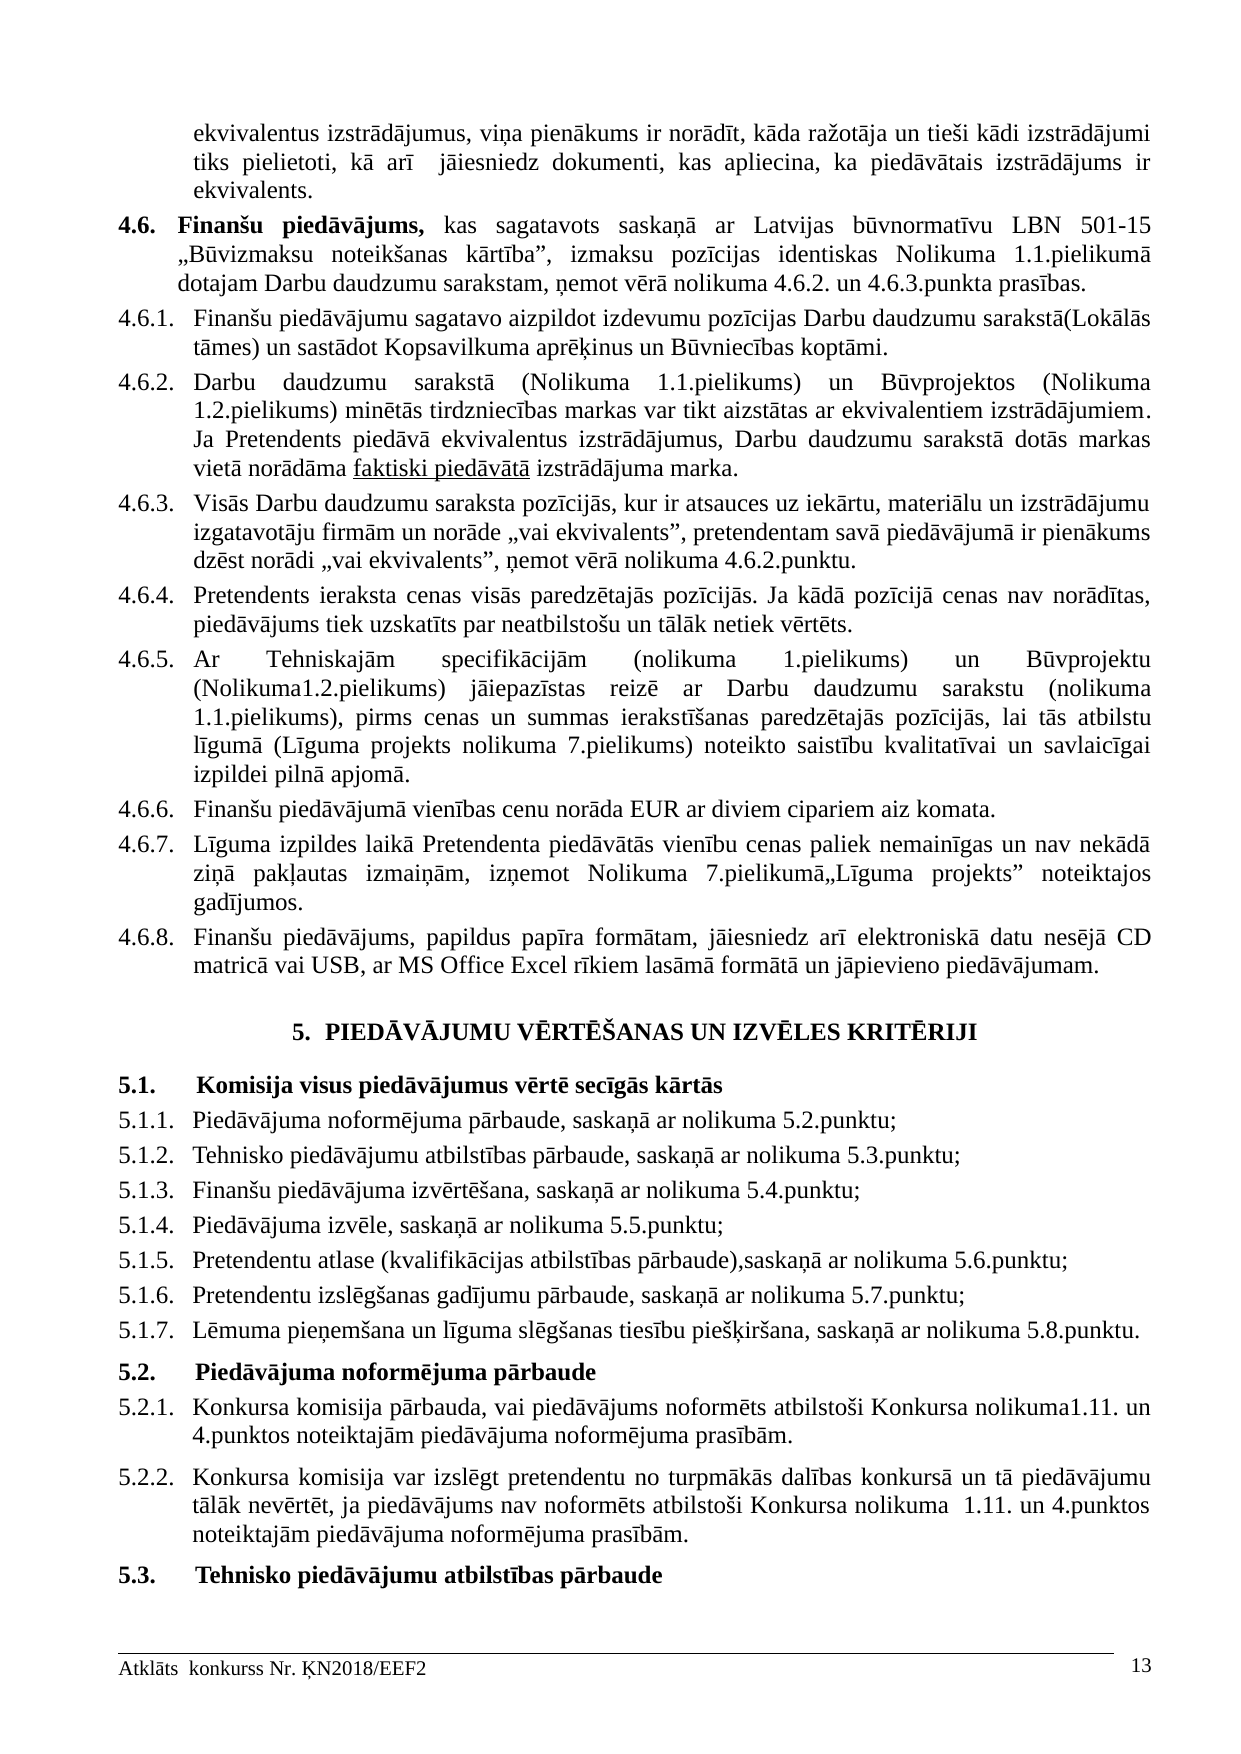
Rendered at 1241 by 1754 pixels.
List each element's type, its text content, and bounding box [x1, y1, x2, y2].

list Darbu daudzumu sarakstā (Nolikuma 1.1.pielikums) un Būvprojektos (Nolikuma 1.2.pielikums) minētās tirdzniecības markas var tikt aizstātas ar ekvivalentiem izstrādājumiem. Ja Pretendents piedāvā ekvivalentus izstrādājumus, Darbu daudzumu sarakstā dotās markas vietā norādāma faktiski piedāvātā izstrādājuma marka. [118, 367, 1152, 482]
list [118, 118, 1152, 204]
list Finanšu piedāvājums, papildus papīra formātam, jāiesniedz arī elektroniskā datu nesējā CD matricā vai USB, ar MS Office Excel rīkiem lasāmā formātā un jāpievieno piedāvājumam. [118, 922, 1152, 979]
list Finanšu piedāvājumā vienības cenu norāda EUR ar diviem cipariem aiz komata. [118, 794, 1152, 823]
list Piedāvājuma noformējuma pārbaude [118, 1357, 1152, 1386]
list Piedāvājuma noformējuma pārbaude, saskaņā ar nolikuma 5.2.punktu; [118, 1106, 1152, 1134]
list Tehnisko piedāvājumu atbilstības pārbaude [118, 1561, 1152, 1589]
list Pretendents ieraksta cenas visās paredzētajās pozīcijās. Ja kādā pozīcijā cenas nav norādītas, piedāvājums tiek uzskatīts par neatbilstošu un tālāk netiek vērtēts. [118, 581, 1152, 638]
list Piedāvājuma izvēle, saskaņā ar nolikuma 5.5.punktu; [118, 1211, 1152, 1239]
list Tehnisko piedāvājumu atbilstības pārbaude, saskaņā ar nolikuma 5.3.punktu; [118, 1141, 1152, 1169]
list Finanšu piedāvājuma izvērtēšana, saskaņā ar nolikuma 5.4.punktu; [118, 1176, 1152, 1204]
list Ar Tehniskajām specifikācijām (nolikuma 1.pielikums) un Būvprojektu (Nolikuma1.2.pielikums) jāiepazīstas reizē ar Darbu daudzumu sarakstu (nolikuma 1.1.pielikums), pirms cenas un summas ierakstīšanas paredzētajās pozīcijās, lai tās atbilstu līgumā (Līguma projekts nolikuma 7.pielikums) noteikto saistību kvalitatīvai un savlaicīgai izpildei pilnā apjomā. [118, 644, 1152, 788]
list Pretendentu atlase (kvalifikācijas atbilstības pārbaude),saskaņā ar nolikuma 5.6.punktu; [118, 1246, 1152, 1274]
list Konkursa komisija pārbauda, vai piedāvājums noformēts atbilstoši Konkursa nolikuma1.11. un 4.punktos noteiktajām piedāvājuma noformējuma prasībām. [118, 1392, 1152, 1449]
list Komisija visus piedāvājumus vērtē secīgās kārtās [118, 1071, 1152, 1099]
list Finanšu piedāvājumu sagatavo aizpildot izdevumu pozīcijas Darbu daudzumu sarakstā(Lokālās tāmes) un sastādot Kopsavilkuma aprēķinus un Būvniecības koptāmi. [118, 303, 1152, 361]
list PIEDĀVĀJUMU VĒRTĒŠANAS UN IZVĒLES KRITĒRIJI [118, 1017, 1152, 1046]
list Finanšu piedāvājums, kas sagatavots saskaņā ar Latvijas būvnormatīvu LBN 501-15 „Būvizmaksu noteikšanas kārtība”, izmaksu pozīcijas identiskas Nolikuma 1.1.pielikumā dotajam Darbu daudzumu sarakstam, ņemot vērā nolikuma 4.6.2. un 4.6.3.punkta prasības. [118, 211, 1152, 297]
list Līguma izpildes laikā Pretendenta piedāvātās vienību cenas paliek nemainīgas un nav nekādā ziņā pakļautas izmaiņām, izņemot Nolikuma 7.pielikumā„Līguma projekts” noteiktajos gadījumos. [118, 829, 1152, 916]
list Lēmuma pieņemšana un līguma slēgšanas tiesību piešķiršana, saskaņā ar nolikuma 5.8.punktu. [118, 1316, 1152, 1344]
list Konkursa komisija var izslēgt pretendentu no turpmākās dalības konkursā un tā piedāvājumu tālāk nevērtēt, ja piedāvājums nav noformēts atbilstoši Konkursa nolikuma 1.11. un 4.punktos noteiktajām piedāvājuma noformējuma prasībām. [118, 1462, 1152, 1548]
list Visās Darbu daudzumu saraksta pozīcijās, kur ir atsauces uz iekārtu, materiālu un izstrādājumu izgatavotāju firmām un norāde „vai ekvivalents”, pretendentam savā piedāvājumā ir pienākums dzēst norādi „vai ekvivalents”, ņemot vērā nolikuma 4.6.2.punktu. [118, 488, 1152, 574]
list Pretendentu izslēgšanas gadījumu pārbaude, saskaņā ar nolikuma 5.7.punktu; [118, 1281, 1152, 1309]
